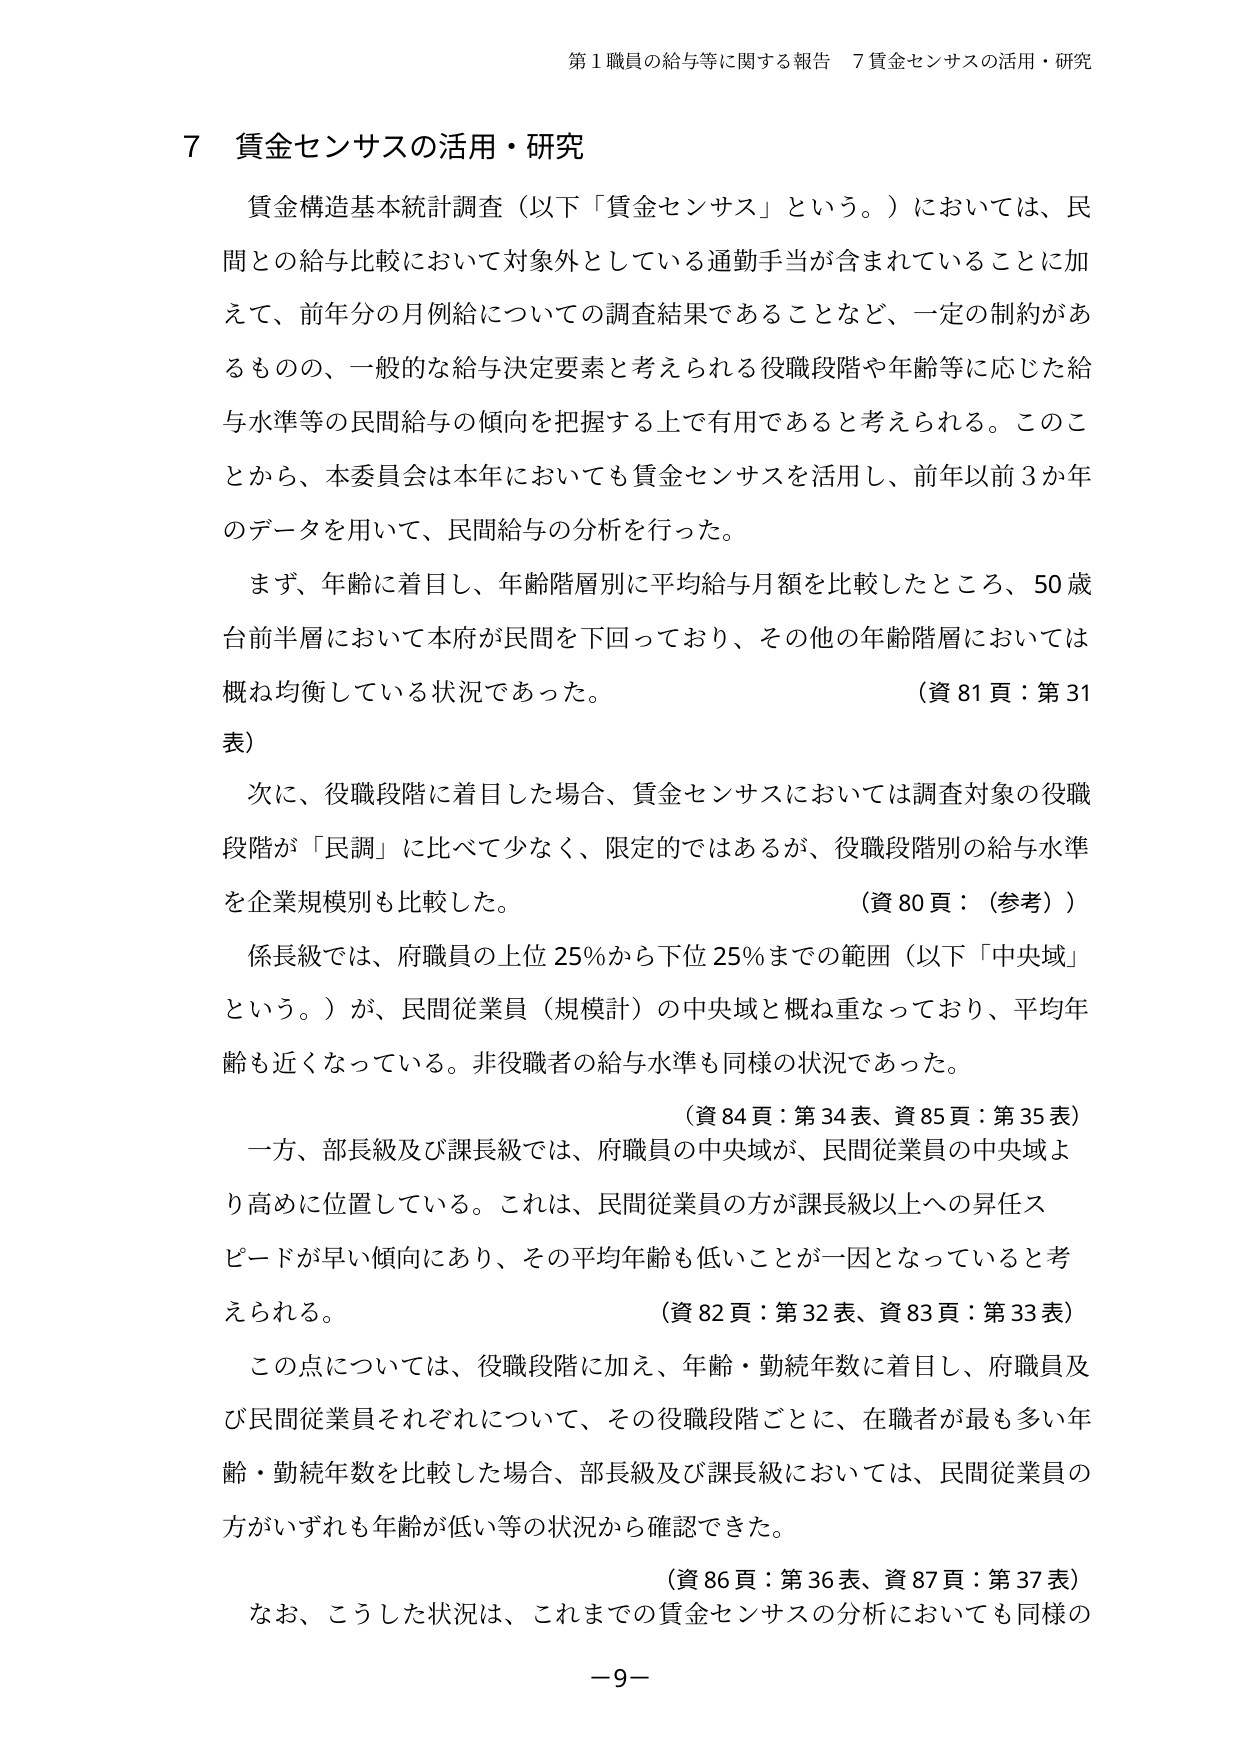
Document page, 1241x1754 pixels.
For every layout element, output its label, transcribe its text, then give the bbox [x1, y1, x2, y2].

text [223, 1595, 1092, 1631]
text まず、年齢に着目し、年齢階層別に平均給与月額を比較したところ、50歳台前半層において本府が民間を下回っており、その他の年齢階層においては概ね均衡している状況であった。 （資81頁：第31表） [223, 564, 1092, 758]
text ７ 賃金センサスの活用・研究 [148, 124, 1092, 166]
text （資84頁：第34表、資85頁：第35表） [223, 1098, 1092, 1131]
text 一方、部長級及び課長級では、府職員の中央域が、民間従業員の中央域より高めに位置している。これは、民間従業員の方が課長級以上への昇任スピードが早い傾向にあり、その平均年齢も低いことが一因となっていると考えられる。 （資82頁：第32表、資83頁：第33表） [223, 1131, 1092, 1328]
text 賃金構造基本統計調査（以下「賃金センサス」という。）においては、民間との給与比較において対象外としている通勤手当が含まれていることに加えて、前年分の月例給についての調査結果であることなど、一定の制約があるものの、一般的な給与決定要素と考えられる役職段階や年齢等に応じた給与水準等の民間給与の傾向を把握する上で有用であると考えられる。このことから、本委員会は本年においても賃金センサスを活用し、前年以前３か年のデータを用いて、民間給与の分析を行った。 [223, 187, 1092, 547]
text 係長級では、府職員の上位25％から下位25％までの範囲（以下「中央域」という。）が、民間従業員（規模計）の中央域と概ね重なっており、平均年齢も近くなっている。非役職者の給与水準も同様の状況であった。 [223, 936, 1092, 1080]
text この点については、役職段階に加え、年齢・勤続年数に着目し、府職員及び民間従業員それぞれについて、その役職段階ごとに、在職者が最も多い年齢・勤続年数を比較した場合、部長級及び課長級においては、民間従業員の方がいずれも年齢が低い等の状況から確認できた。 [223, 1346, 1092, 1544]
text 次に、役職段階に着目した場合、賃金センサスにおいては調査対象の役職段階が「民調」に比べて少なく、限定的ではあるが、役職段階別の給与水準を企業規模別も比較した。 （資80頁：（参考）） [223, 774, 1092, 918]
text （資86頁：第36表、資87頁：第37表） [223, 1562, 1092, 1595]
